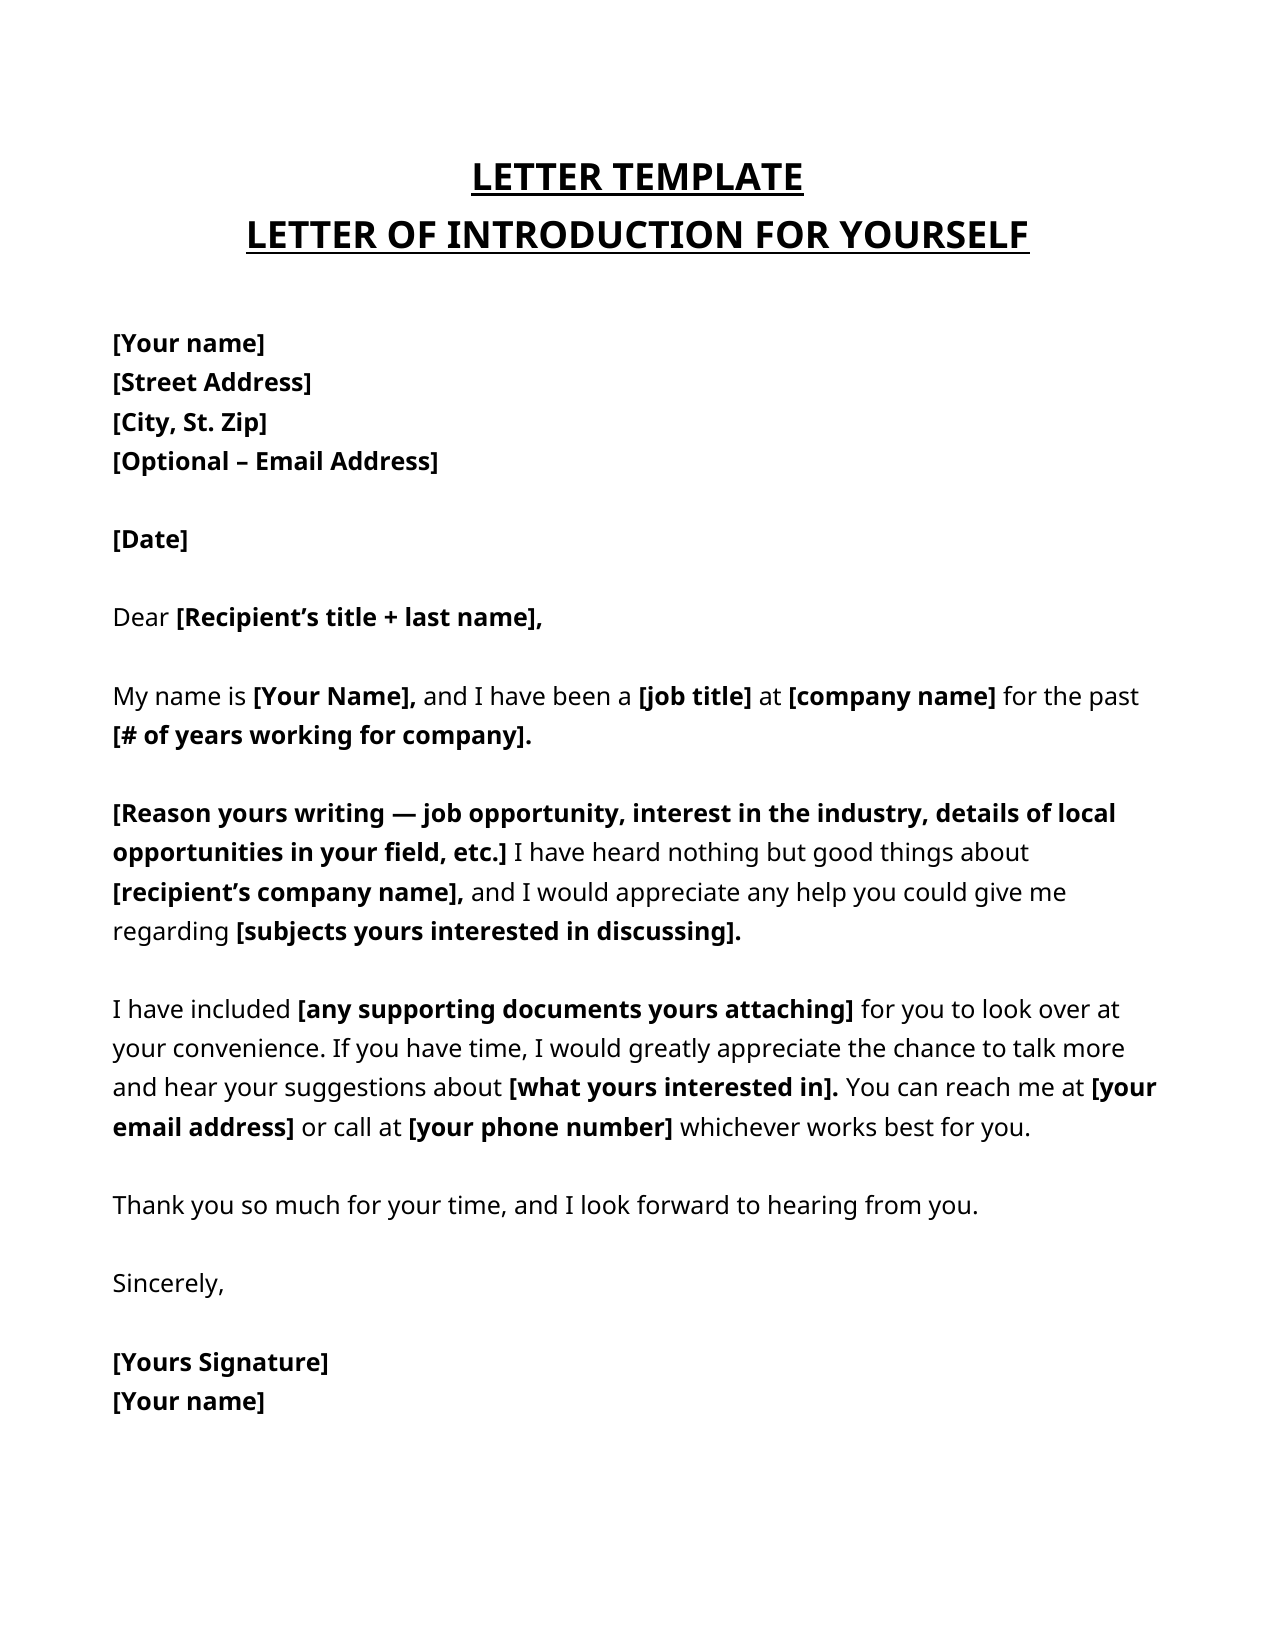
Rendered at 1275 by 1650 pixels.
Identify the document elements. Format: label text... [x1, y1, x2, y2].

text Dear [Recipient’s title + last name], [112, 600, 1162, 634]
text Sincerely, [112, 1266, 1162, 1300]
text My name is [Your Name], and I have been a [job title] at [company name] for the past [# of years working for company]. [112, 678, 1162, 752]
text [Optional – Email Address] [112, 443, 1162, 477]
text LETTER OF INTRODUCTION FOR YOURSELF [112, 209, 1162, 260]
text [Your name] [112, 326, 1162, 360]
text Thank you so much for your time, and I look forward to hearing from you. [112, 1188, 1162, 1222]
text [Reason yours writing — job opportunity, interest in the industry, details of local opportunities in your field, etc.] I have heard nothing but good things about [recipient’s company name], and I would appreciate any help you could give me regarding [subjects yours interested in discussing]. [112, 796, 1162, 947]
text [Your name] [112, 1383, 1162, 1417]
text [Street Address] [112, 365, 1162, 399]
text I have included [any supporting documents yours attaching] for you to look over at your convenience. If you have time, I would greatly appreciate the chance to talk more and hear your suggestions about [what yours interested in]. You can reach me at [your email address] or call at [your phone number] whichever works best for you. [112, 992, 1162, 1143]
text [City, St. Zip] [112, 404, 1162, 438]
text LETTER TEMPLATE [112, 150, 1162, 201]
text [Date] [112, 522, 1162, 556]
text [Yours Signature] [112, 1344, 1162, 1378]
